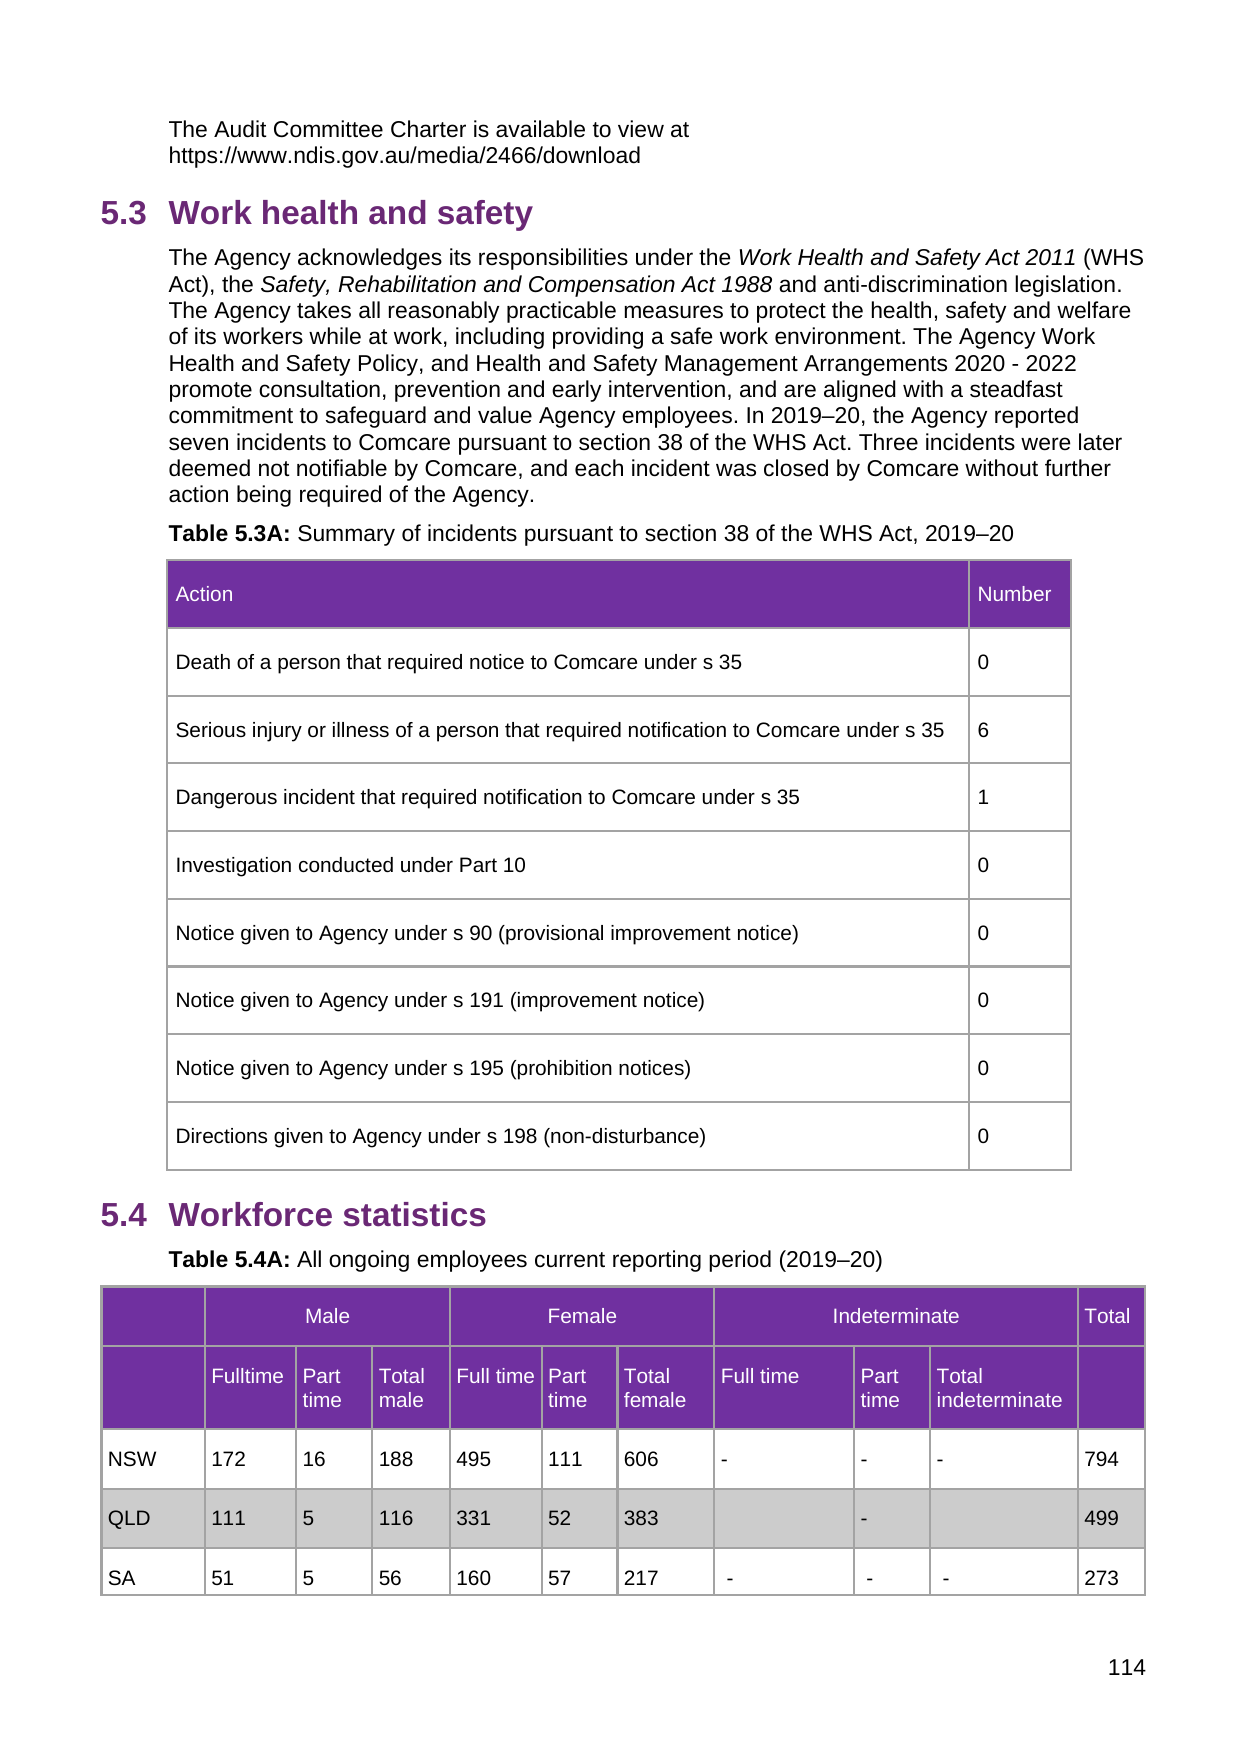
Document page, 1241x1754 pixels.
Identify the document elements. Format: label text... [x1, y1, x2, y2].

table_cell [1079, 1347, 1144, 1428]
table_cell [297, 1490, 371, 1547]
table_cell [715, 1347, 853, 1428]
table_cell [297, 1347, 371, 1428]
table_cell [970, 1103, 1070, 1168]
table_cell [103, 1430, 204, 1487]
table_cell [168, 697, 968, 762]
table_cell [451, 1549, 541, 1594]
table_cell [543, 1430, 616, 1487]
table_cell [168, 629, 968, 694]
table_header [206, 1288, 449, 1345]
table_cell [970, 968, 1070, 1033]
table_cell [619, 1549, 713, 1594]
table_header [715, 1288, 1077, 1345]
subtitle Workforce statistics [100, 1196, 1146, 1234]
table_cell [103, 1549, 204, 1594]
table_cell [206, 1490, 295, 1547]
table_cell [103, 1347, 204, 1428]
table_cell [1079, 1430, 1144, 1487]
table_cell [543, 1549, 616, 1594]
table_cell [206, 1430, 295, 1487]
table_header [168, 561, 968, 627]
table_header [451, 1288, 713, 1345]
text Table 5.4A: All ongoing employees current reporting period (2019–20) [168, 1246, 1146, 1273]
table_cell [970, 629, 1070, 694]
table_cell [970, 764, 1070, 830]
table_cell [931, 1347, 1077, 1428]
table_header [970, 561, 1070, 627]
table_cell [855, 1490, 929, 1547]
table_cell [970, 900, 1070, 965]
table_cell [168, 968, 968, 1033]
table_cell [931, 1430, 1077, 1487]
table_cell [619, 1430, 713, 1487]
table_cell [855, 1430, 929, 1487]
text Table 5.3A: Summary of incidents pursuant to section 38 of the WHS Act, 2019–20 [168, 520, 1146, 547]
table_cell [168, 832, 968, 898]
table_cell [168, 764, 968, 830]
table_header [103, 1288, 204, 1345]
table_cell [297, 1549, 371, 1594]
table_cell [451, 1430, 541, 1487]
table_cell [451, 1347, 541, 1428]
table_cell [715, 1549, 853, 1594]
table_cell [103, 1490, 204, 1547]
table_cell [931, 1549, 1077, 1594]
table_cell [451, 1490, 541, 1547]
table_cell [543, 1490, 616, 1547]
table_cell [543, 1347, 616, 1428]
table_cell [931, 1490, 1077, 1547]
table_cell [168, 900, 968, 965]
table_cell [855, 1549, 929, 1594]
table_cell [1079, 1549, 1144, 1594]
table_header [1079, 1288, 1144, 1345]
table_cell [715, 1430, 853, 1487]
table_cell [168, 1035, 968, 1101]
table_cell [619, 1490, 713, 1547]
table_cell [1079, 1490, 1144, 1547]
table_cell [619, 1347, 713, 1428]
subtitle Work health and safety [100, 193, 1146, 232]
text The Audit Committee Charter is available to view at https://www.ndis.gov.au/media/2466/download [168, 116, 1146, 168]
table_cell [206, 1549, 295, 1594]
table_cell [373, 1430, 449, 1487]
text The Agency acknowledges its responsibilities under the Work Health and Safety Act 2011 (WHS Act), the Safety, Rehabilitation and Compensation Act 1988 and anti-discrimination legislation. The Agency takes all reasonably practicable measures to protect the health, safety and welfare of its workers while at work, including providing a safe work environment. The Agency Work Health and Safety Policy, and Health and Safety Management Arrangements 2020 - 2022 promote consultation, prevention and early intervention, and are aligned with a steadfast commitment to safeguard and value Agency employees. In 2019–20, the Agency reported seven incidents to Comcare pursuant to section 38 of the WHS Act. Three incidents were later deemed not notifiable by Comcare, and each incident was closed by Comcare without further action being required of the Agency. [168, 244, 1146, 508]
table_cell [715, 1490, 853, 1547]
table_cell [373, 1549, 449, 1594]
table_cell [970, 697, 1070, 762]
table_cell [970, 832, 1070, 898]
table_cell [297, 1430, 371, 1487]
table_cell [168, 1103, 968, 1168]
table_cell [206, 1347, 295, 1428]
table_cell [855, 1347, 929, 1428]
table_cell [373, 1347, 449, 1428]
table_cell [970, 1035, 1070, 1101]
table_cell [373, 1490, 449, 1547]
